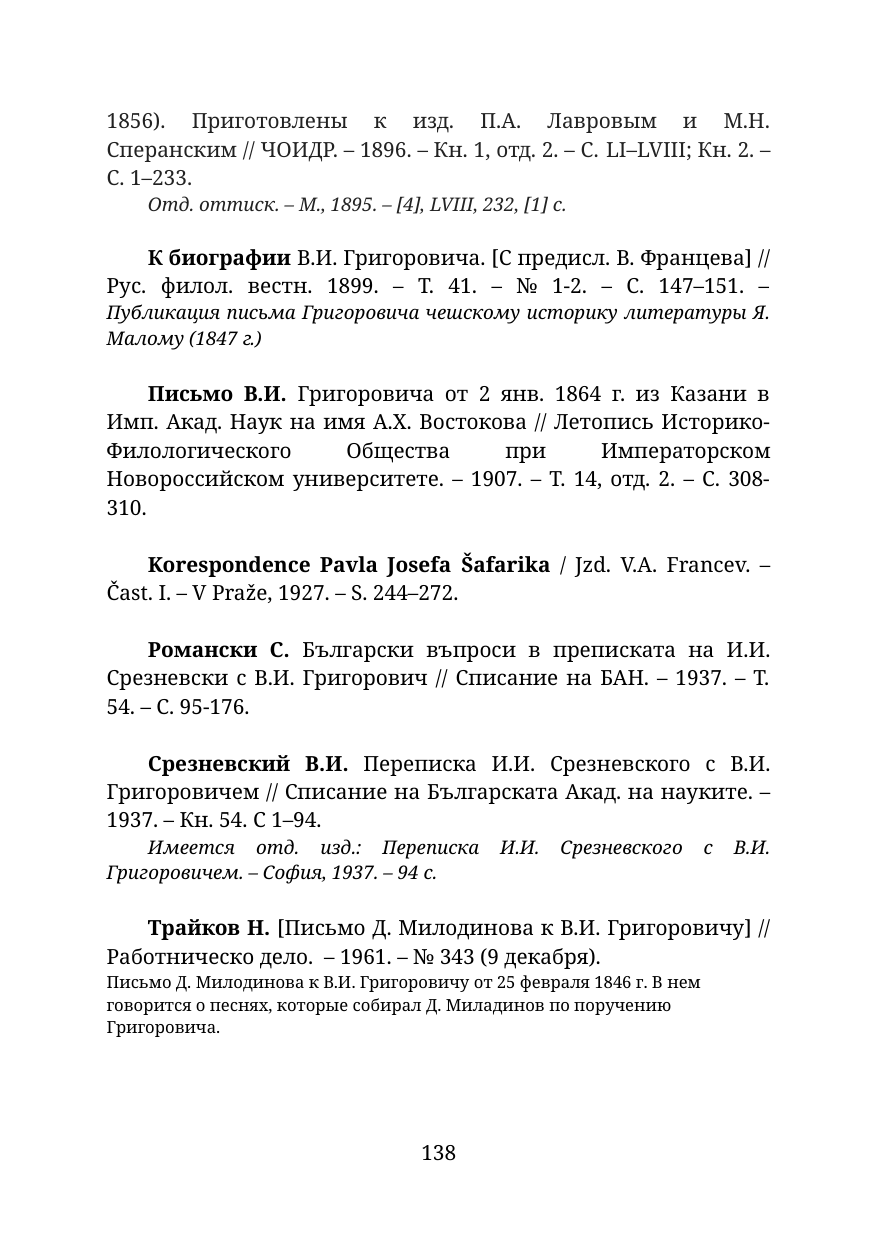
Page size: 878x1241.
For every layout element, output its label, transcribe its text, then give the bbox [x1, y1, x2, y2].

text Отд. оттиск. – М., 1895. – [4], LVIII, 232, [1] с. [106, 192, 771, 217]
text Срезневский В.И. Переписка И.И. Срезневского с В.И. Григоровичем // Списание на Българската Акад. на науките. – 1937. – Кн. 54. С 1–94. [106, 749, 771, 834]
text Романски С. Български въпроси в преписката на И.И. Срезневски с В.И. Григорович // Списание на БАН. – 1937. – Т. 54. – С. 95-176. [106, 635, 771, 720]
text Имеется отд. изд.: Переписка И.И. Срезневского с В.И. Григоровичем. – София, 1937. – 94 с. [106, 834, 771, 885]
text Письмо В.И. Григоровича от 2 янв. 1864 г. из Казани в Имп. Акад. Наук на имя А.Х. Востокова // Летопись Историко-Филологического Общества при Императорском Новороссийском университете. – 1907. – Т. 14, отд. 2. – С. 308-310. [106, 379, 771, 521]
text К биографии В.И. Григоровича. [С предисл. В. Францева] // Рус. филол. вестн. 1899. – Т. 41. – № 1-2. – С. 147–151. – Публикация письма Григоровича чешскому историку литературы Я. Малому (1847 г.) [106, 243, 771, 351]
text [106, 106, 771, 192]
text Письмо Д. Милодинова к В.И. Григоровичу от 25 февраля 1846 г. В нем говорится о песнях, которые собирал Д. Миладинов по поручению Григоровича. [106, 970, 771, 1038]
text Трайков Н. [Письмо Д. Милодинова к В.И. Григоровичу] // Работническо дело. – 1961. – № 343 (9 декабря). [106, 913, 771, 970]
text Korespondence Pavla Josefa Šafarika / Jzd. V.A. Francev. – Čast. I. – V Praže, 1927. – S. 244–272. [106, 550, 771, 607]
